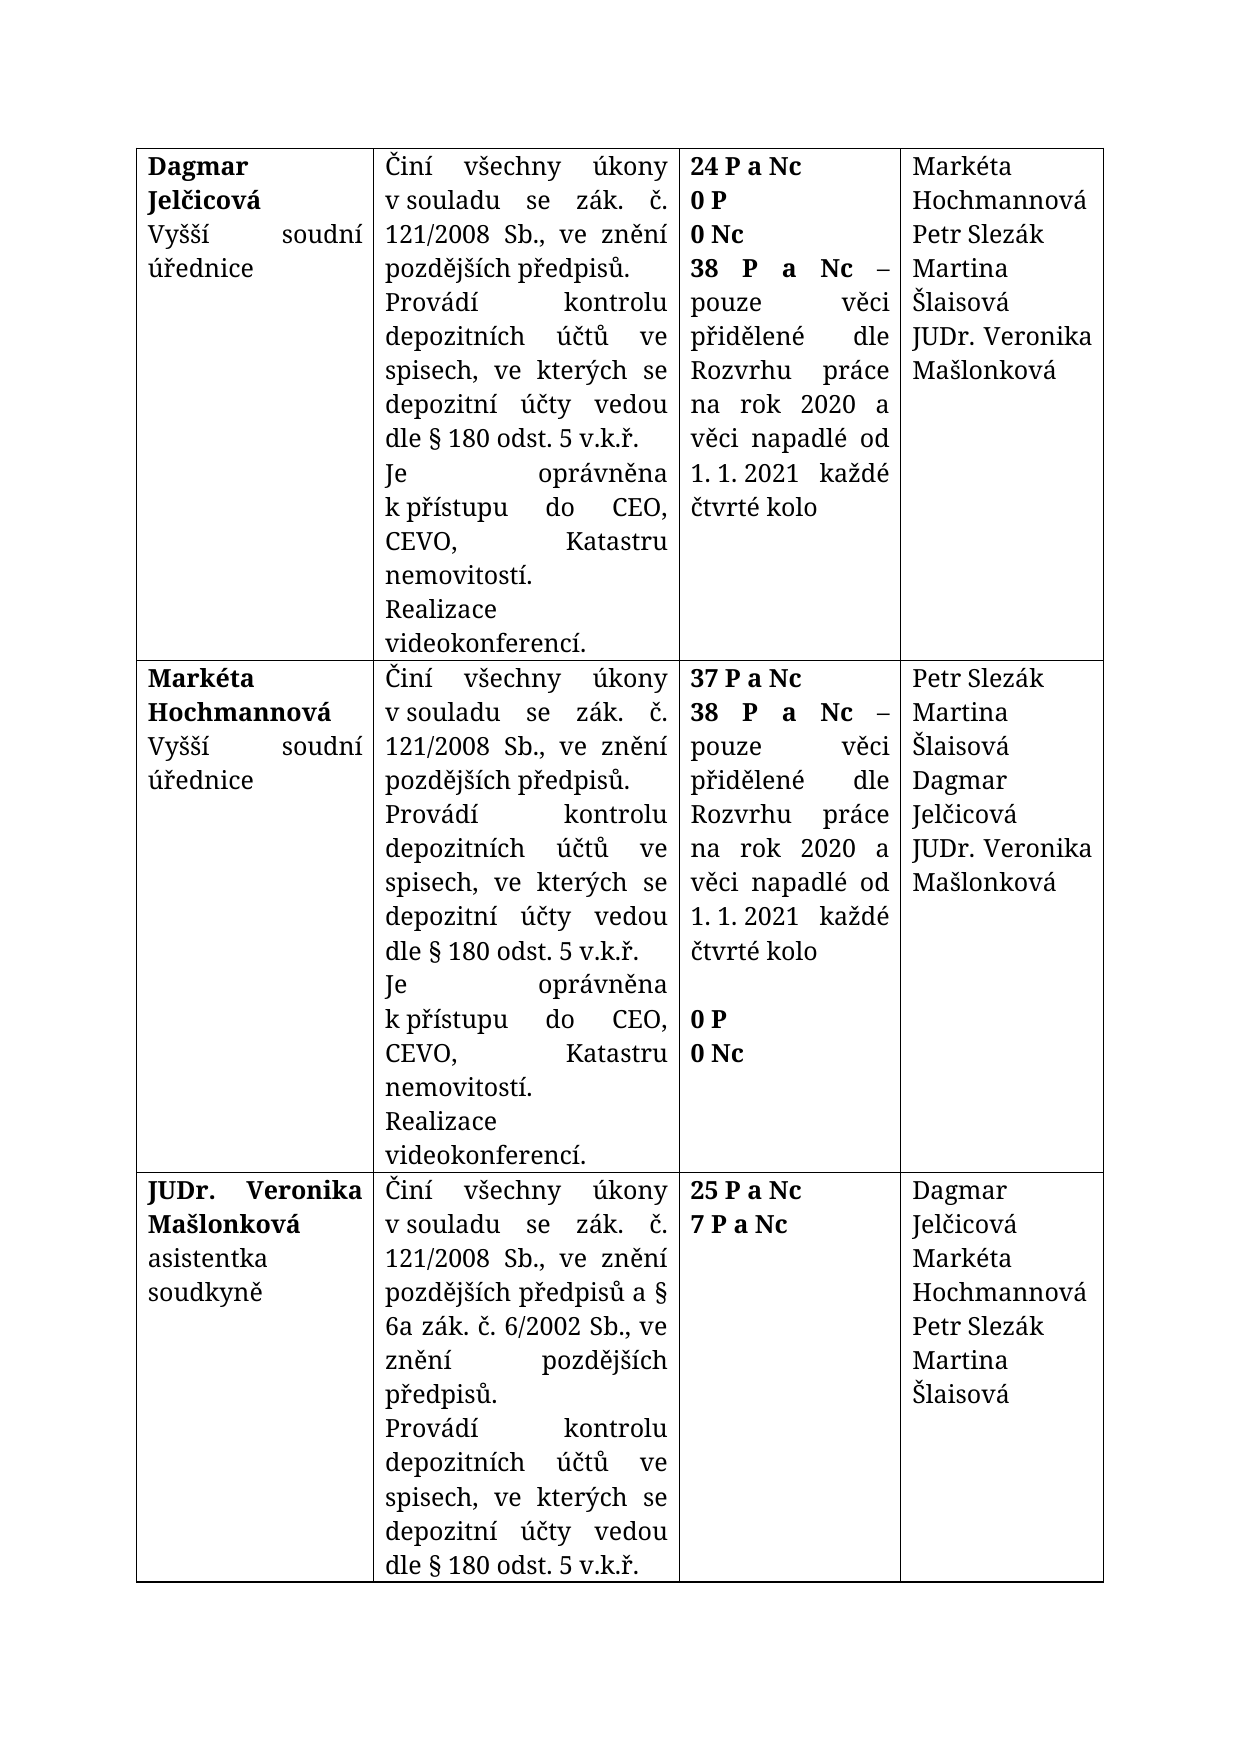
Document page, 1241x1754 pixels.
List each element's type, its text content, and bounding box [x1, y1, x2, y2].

table_cell 25 P a Nc 7 P a Nc [680, 1173, 900, 1581]
table_cell Markéta Hochmannová Vyšší soudní úřednice [137, 661, 373, 1172]
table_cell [374, 1173, 679, 1581]
table_cell 37 P a Nc 38 P a Nc – pouze věci přidělené dle Rozvrhu práce na rok 2020 a věci napadlé od 1. 1. 2021 každé čtvrté kolo 0 P 0 Nc [680, 661, 900, 1172]
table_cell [374, 149, 679, 659]
table_cell Dagmar Jelčicová Vyšší soudní úřednice [137, 149, 373, 659]
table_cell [901, 1173, 1103, 1581]
table_cell 24 P a Nc 0 P 0 Nc 38 P a Nc – pouze věci přidělené dle Rozvrhu práce na rok 2020 a věci napadlé od 1. 1. 2021 každé čtvrté kolo [680, 149, 900, 659]
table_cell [137, 1173, 373, 1581]
table_cell Petr Slezák Martina Šlaisová Dagmar Jelčicová JUDr. Veronika Mašlonková [901, 661, 1103, 1172]
table_cell Markéta Hochmannová Petr Slezák Martina Šlaisová JUDr. Veronika Mašlonková [901, 149, 1103, 659]
